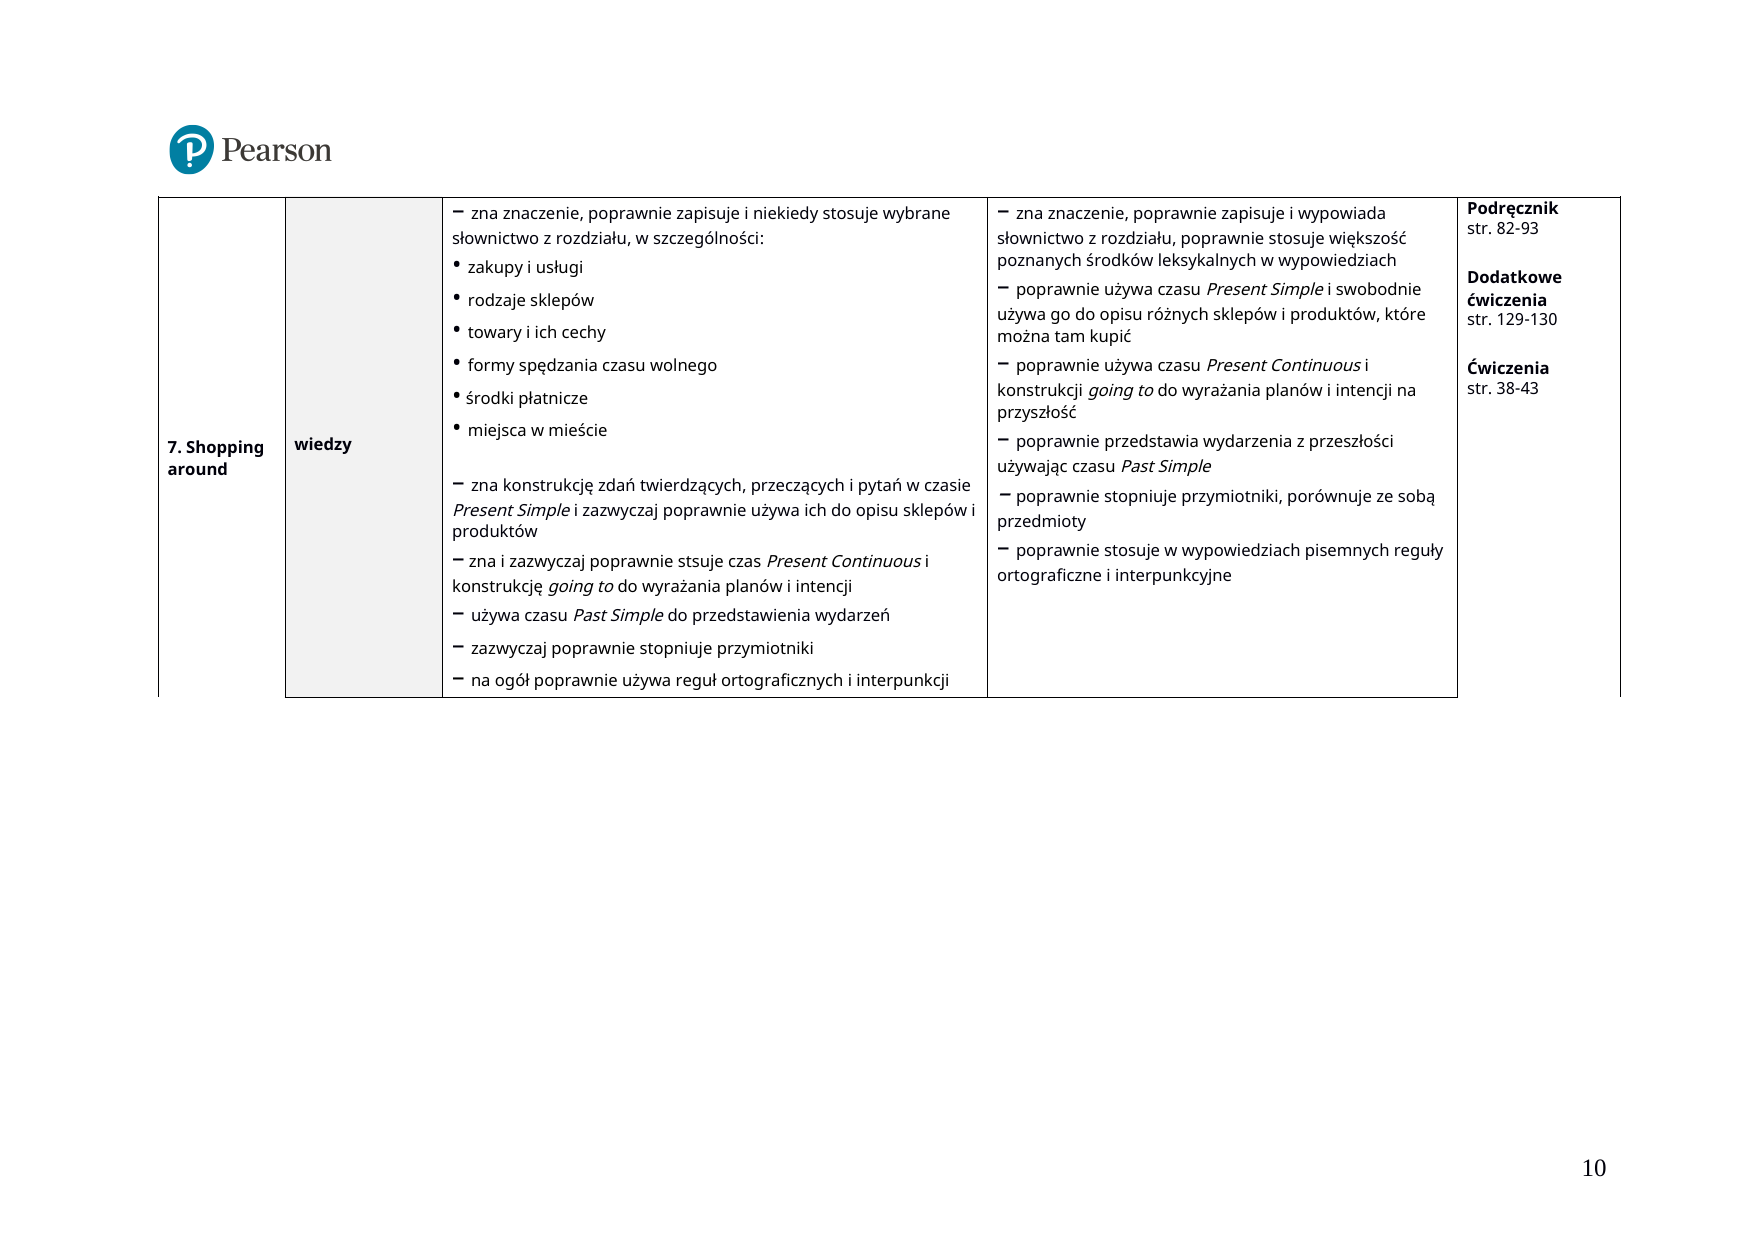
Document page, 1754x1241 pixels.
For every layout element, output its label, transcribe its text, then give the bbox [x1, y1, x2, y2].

table_cell Podręcznik str. 82-93 Dodatkowe ćwiczenia str. 129-130 Ćwiczenia str. 38-43 [1458, 198, 1620, 697]
table_cell – zna znaczenie, poprawnie zapisuje i niekiedy stosuje wybrane słownictwo z rozdziału, w szczególności: • zakupy i usługi • rodzaje sklepów • towary i ich cechy • formy spędzania czasu wolnego • środki płatnicze • miejsca w mieście – zna konstrukcję zdań twierdzących, przeczących i pytań w czasie Present Simple i zazwyczaj poprawnie używa ich do opisu sklepów i produktów – zna i zazwyczaj poprawnie stsuje czas Present Continuous i konstrukcję going to do wyrażania planów i intencji – używa czasu Past Simple do przedstawienia wydarzeń – zazwyczaj poprawnie stopniuje przymiotniki – na ogół poprawnie używa reguł ortograficznych i interpunkcji [443, 198, 987, 697]
picture [147, 102, 354, 197]
table_cell wiedzy [286, 198, 442, 697]
table_cell – zna znaczenie, poprawnie zapisuje i wypowiada słownictwo z rozdziału, poprawnie stosuje większość poznanych środków leksykalnych w wypowiedziach – poprawnie używa czasu Present Simple i swobodnie używa go do opisu różnych sklepów i produktów, które można tam kupić – poprawnie używa czasu Present Continuous i konstrukcji going to do wyrażania planów i intencji na przyszłość – poprawnie przedstawia wydarzenia z przeszłości używając czasu Past Simple – poprawnie stopniuje przymiotniki, porównuje ze sobą przedmioty – poprawnie stosuje w wypowiedziach pisemnych reguły ortograficzne i interpunkcyjne [988, 198, 1457, 697]
table_cell 7. Shopping around [159, 198, 285, 697]
